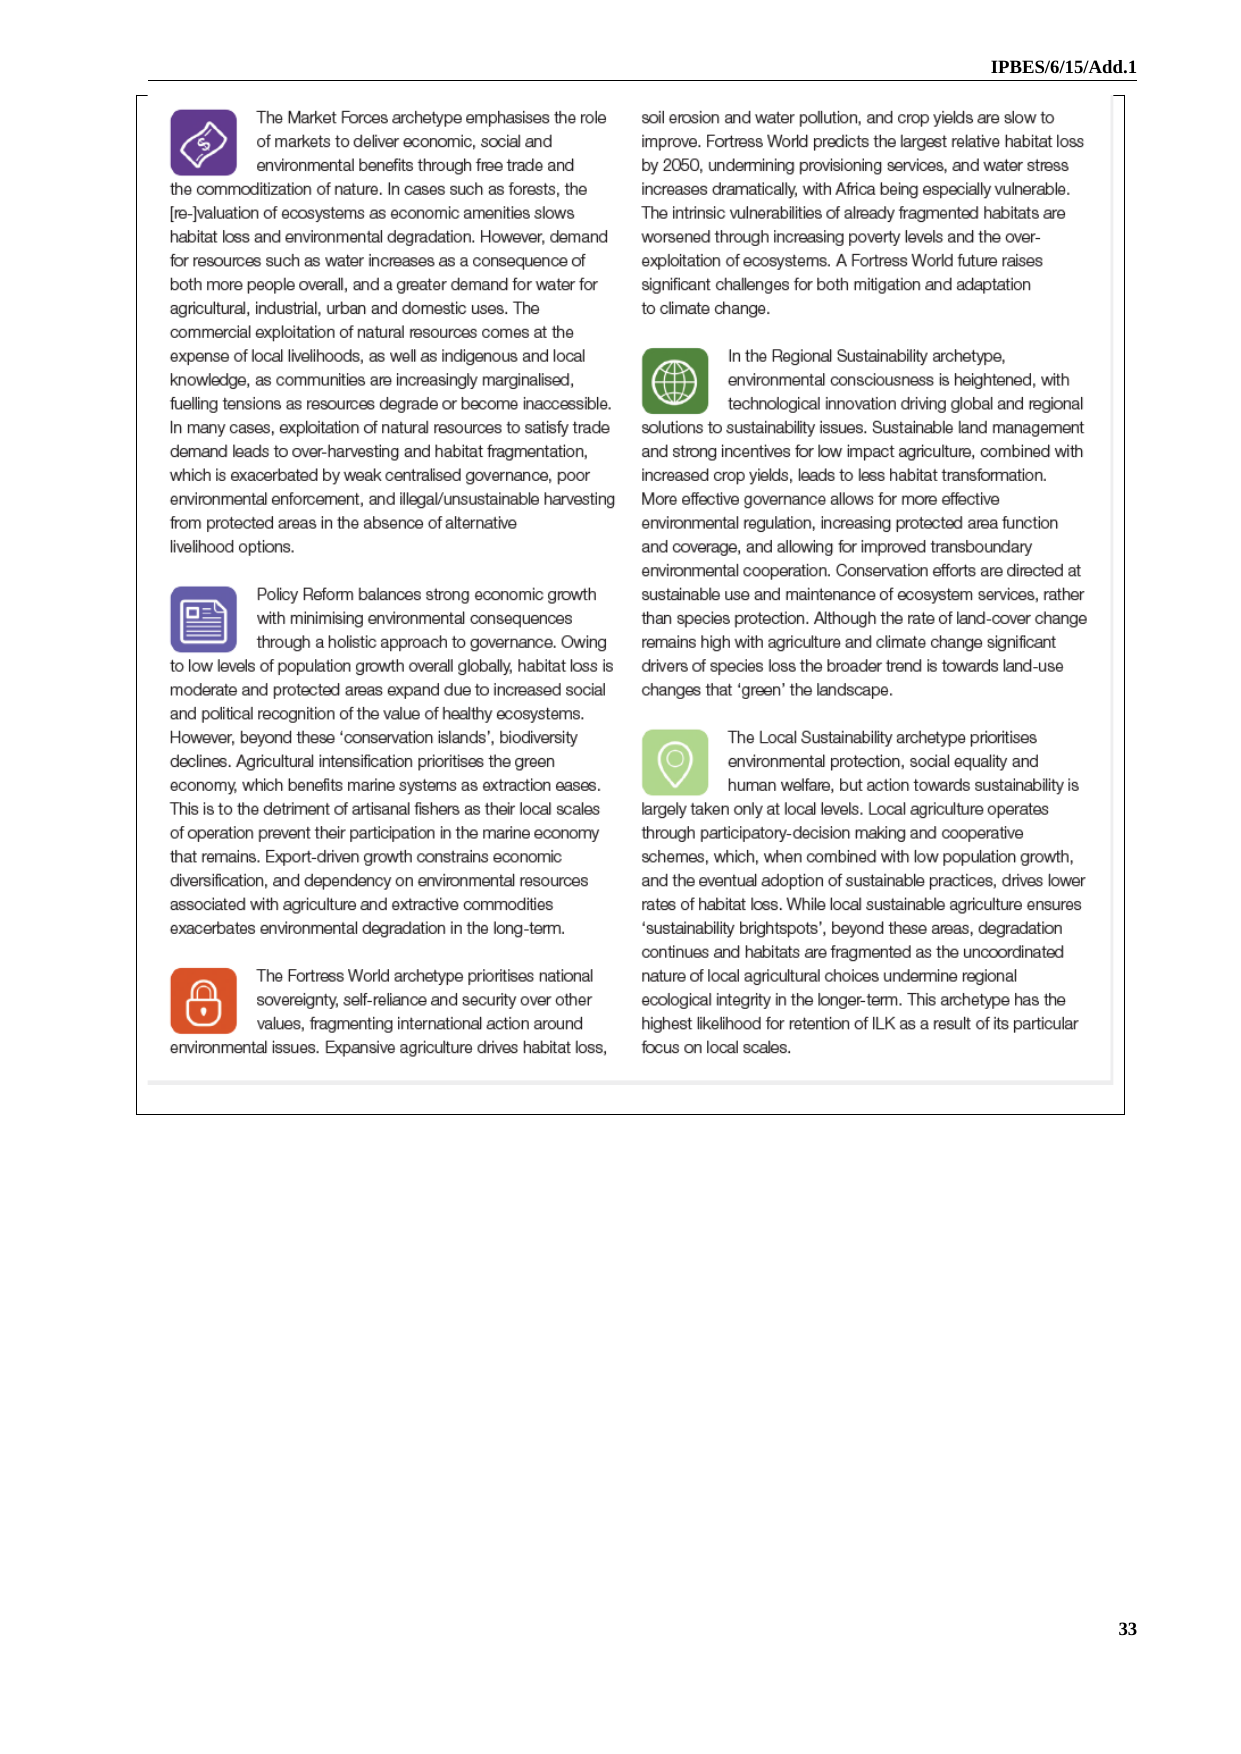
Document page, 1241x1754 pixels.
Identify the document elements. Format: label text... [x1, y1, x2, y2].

table_header Box SPM.1 Overview of the scenario archetypes used to categorize the scenarios surveyed in this assessment. Source: Nakicenovic et al. (2001); Millennium Ecosystem Assessment (2005); UNEP (2002, 2007, 2016) O’Neill et al. (2014); WWF-AfDB (2015). [137, 96, 1124, 1114]
picture [147, 95, 1114, 1085]
